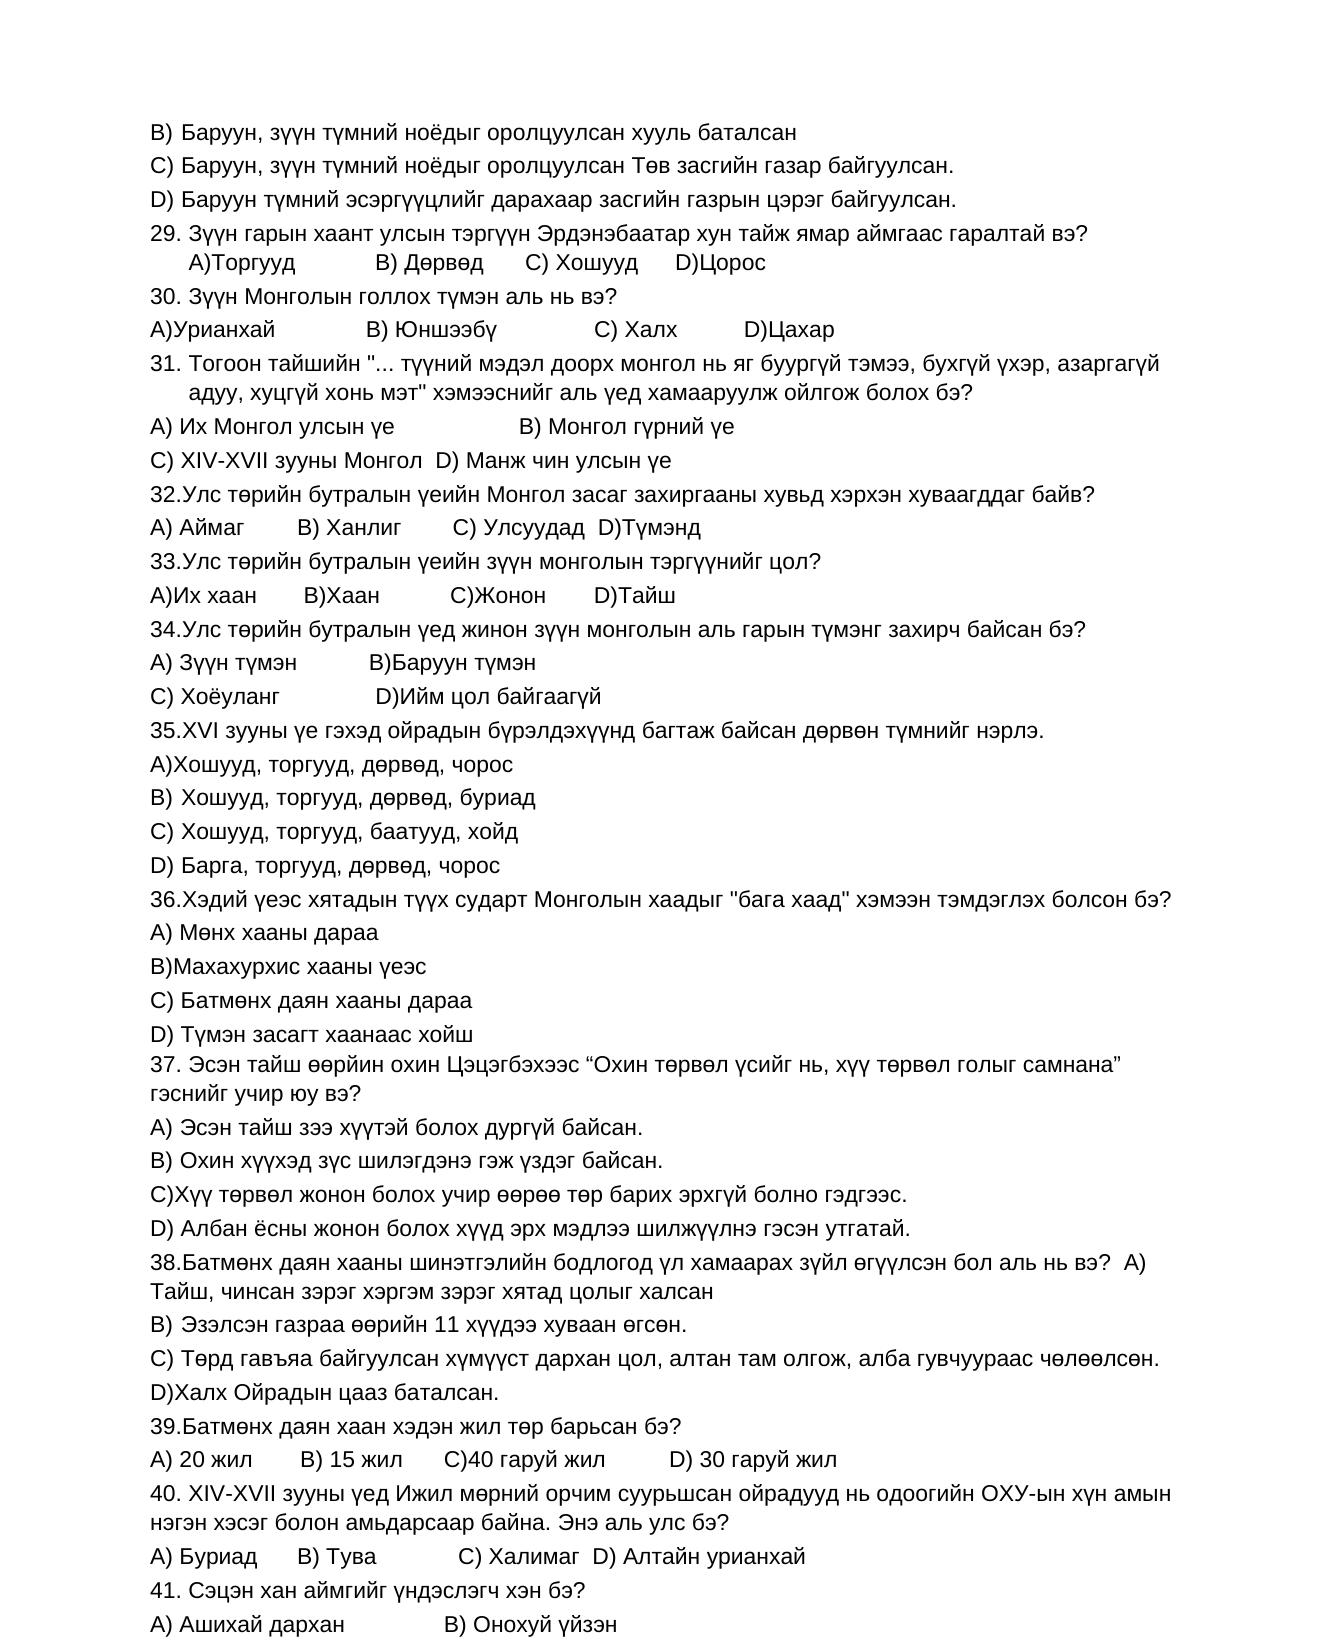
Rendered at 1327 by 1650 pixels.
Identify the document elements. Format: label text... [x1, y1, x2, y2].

text 38.Батмөнх даян хааны шинэтгэлийн бодлогод үл хамаарах зүйл өгүүлсэн бол аль нь вэ? А) Тайш, чинсан зэрэг хэргэм зэрэг хятад цолыг халсан [150, 1248, 1147, 1304]
text 37. Эсэн тайш өөрйин охин Цэцэгбэхээс “Охин төрвөл үсийг нь, хүү төрвөл голыг самнана” гэснийг учир юу вэ? [150, 1051, 1177, 1106]
list Эсэн тайш зээ хүүтэй болох дургүй байсан. [150, 1113, 1177, 1140]
text D)Халх Ойрадын цааз баталсан. [150, 1379, 1177, 1405]
list Зүүн Монголын голлох түмэн аль нь вэ? [150, 283, 1177, 309]
text А) Аймаг В) Ханлиг C) Улсуудад D)Түмэнд [150, 514, 1177, 541]
text 41. Сэцэн хан аймгийг үндэслэгч хэн бэ? [150, 1577, 1177, 1603]
text D) Албан ёсны жонон болох хүүд эрх мэдлээ шилжүүлнэ гэсэн утгатай. [150, 1215, 1177, 1241]
text 35.XVI зууны үе гэхэд ойрадын бүрэлдэхүүнд багтаж байсан дөрвөн түмнийг нэрлэ. [150, 717, 1177, 743]
text 39.Батмөнх даян хаан хэдэн жил төр барьсан бэ? [150, 1413, 1177, 1439]
text В)Махахурхис хааны үеэс [150, 953, 1177, 979]
list Баруун, зүүн түмний ноёдыг оролцуулсан хууль баталсан [150, 118, 1177, 145]
text A) Буриад B) Тува C) Халимаг D) Алтайн урианхай [150, 1543, 1177, 1569]
text 34.Улс төрийн бутралын үед жинон зүүн монголын аль гарын түмэнг захирч байсан бэ? [150, 616, 1177, 642]
text А) Зүүн түмэн В)Баруун түмэн [150, 649, 1177, 676]
text C) XIV-XVII зууны Монгол D) Манж чин улсын үе [150, 447, 1177, 473]
text C)Хүү төрвөл жонон болох учир өөрөө төр барих эрхгүй болно гэдгээс. [150, 1181, 1177, 1207]
text С) Батмөнх даян хааны дараа [150, 987, 1177, 1013]
text А) 20 жил В) 15 жил С)40 гаруй жил D) 30 гаруй жил [150, 1446, 1177, 1473]
text 36.Хэдий үеэс хятадын түүх сударт Монголын хаадыг "бага хаад" хэмээн тэмдэглэх болсон бэ? [150, 886, 1177, 912]
text А) Мөнх хааны дараа [150, 919, 1177, 946]
list Охин хүүхэд зүс шилэгдэнэ гэж үздэг байсан. [150, 1147, 1177, 1173]
list Эзэлсэн газраа өөрийн 11 хүүдээ хуваан өгсөн. [150, 1311, 1177, 1338]
list Тогоон тайшийн "... түүний мэдэл доорх монгол нь яг буургүй тэмээ, бухгүй үхэр, азаргагүй адуу, хуцгүй хонь мэт" хэмээснийг аль үед хамааруулж ойлгож болох бэ? [150, 350, 1177, 406]
text A) Ашихай дархан B) Онохуй үйзэн [150, 1611, 1177, 1637]
text A)Их хаан B)Хаан C)Жонон D)Тайш [150, 582, 1177, 608]
text С) Хоёуланг D)Ийм цол байгаагүй [150, 683, 1177, 709]
list Баруун, зүүн түмний ноёдыг оролцуулсан Төв засгийн газар байгуулсан. [150, 152, 1177, 178]
list Барга, торгууд, дөрвөд, чорос [150, 852, 1177, 878]
text 40. XIV-XVII зууны үед Ижил мөрний орчим суурьшсан ойрадууд нь одоогийн ОХУ-ын хүн амын нэгэн хэсэг болон амьдарсаар байна. Энэ аль улс бэ? [150, 1480, 1177, 1536]
text А) Их Монгол улсын үе В) Монгол гүрний үе [150, 413, 1177, 439]
text D) Түмэн засагт хаанаас хойш [150, 1021, 1177, 1047]
list Хошууд, торгууд, баатууд, хойд [150, 818, 1177, 844]
list Зүүн гарын хаант улсын тэргүүн Эрдэнэбаатар хун тайж ямар аймгаас гаралтай вэ? A)Торгууд B) Дөрвөд C) Хошууд D)Цорос [150, 220, 1177, 275]
text A)Урианхай B) Юншээбү C) Халх D)Цахар [150, 316, 1177, 343]
list Баруун түмний эсэргүүцлийг дарахаар засгийн газрын цэрэг байгуулсан. [150, 186, 1177, 212]
text A)Хошууд, торгууд, дөрвөд, чорос [150, 751, 1177, 777]
list Төрд гавъяа байгуулсан хүмүүст дархан цол, алтан там олгож, алба гувчуураас чөлөөлсөн. [150, 1345, 1177, 1371]
list Хошууд, торгууд, дөрвөд, буриад [150, 784, 1177, 811]
text 33.Улс төрийн бутралын үеийн зүүн монголын тэргүүнийг цол? [150, 548, 1177, 574]
text 32.Улс төрийн бутралын үеийн Монгол засаг захиргааны хувьд хэрхэн хуваагддаг байв? [150, 481, 1177, 507]
